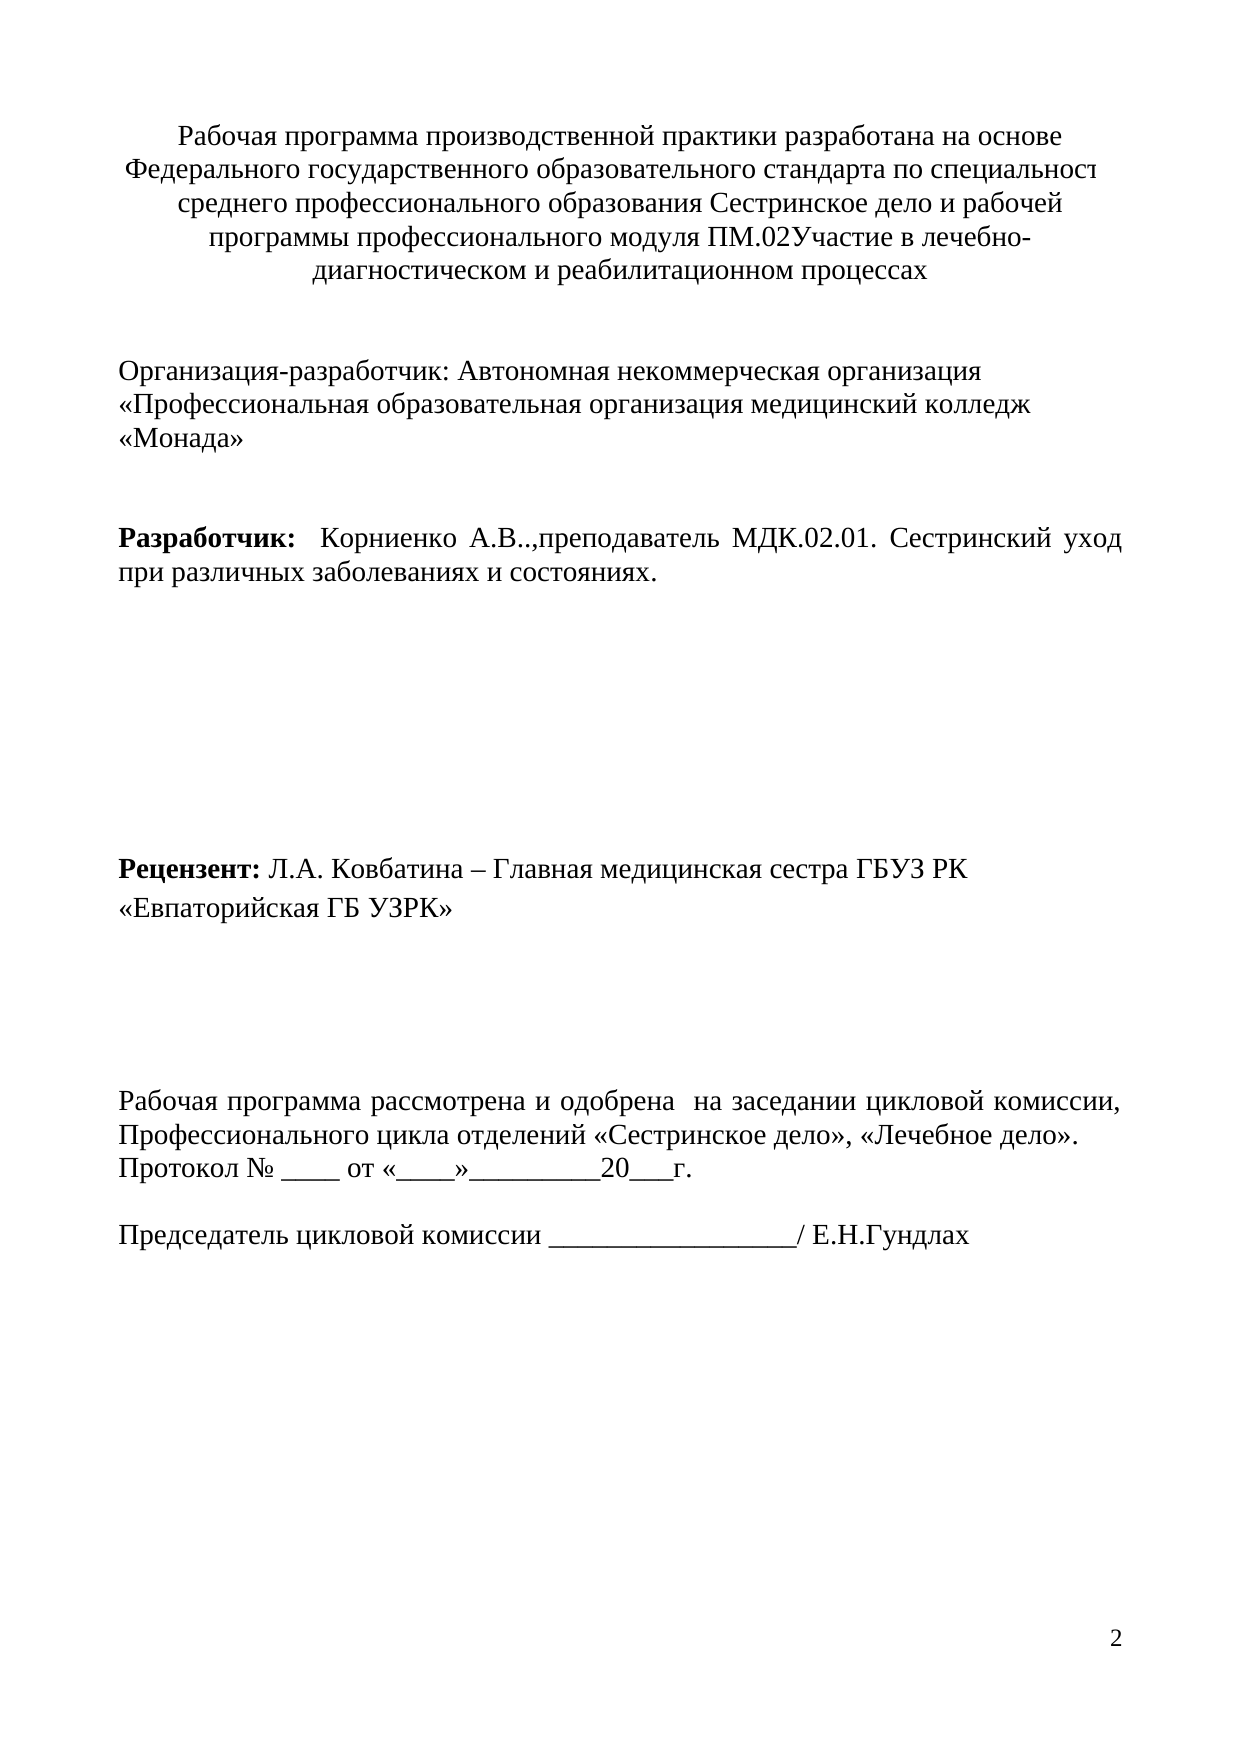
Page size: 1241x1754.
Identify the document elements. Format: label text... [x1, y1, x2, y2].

text Рабочая программа производственной практики разработана на основе Федерального государственного образовательного стандарта по специальности среднего профессионального образования Сестринское дело и рабочей программы профессионального модуля ПМ.02Участие в лечебно-диагностическом и реабилитационном процессах [118, 118, 1122, 286]
text Разработчик: Корниенко А.В..,преподаватель МДК.02.01. Сестринский уход при различных заболеваниях и состояниях. [118, 521, 1122, 588]
text Протокол № ____ от «____»_________20___г. [118, 1150, 1122, 1184]
text Рецензент: Л.А. Ковбатина – Главная медицинская сестра ГБУЗ РК «Евпаторийская ГБ УЗРК» [118, 851, 1122, 923]
text Организация-разработчик: Автономная некоммерческая организация «Профессиональная образовательная организация медицинский колледж «Монада» [118, 353, 1122, 453]
text Рабочая программа рассмотрена и одобрена на заседании цикловой комиссии, Профессионального цикла отделений «Сестринское дело», «Лечебное дело». [118, 1083, 1122, 1150]
text Председатель цикловой комиссии _________________/ Е.Н.Гундлах [118, 1217, 1122, 1251]
